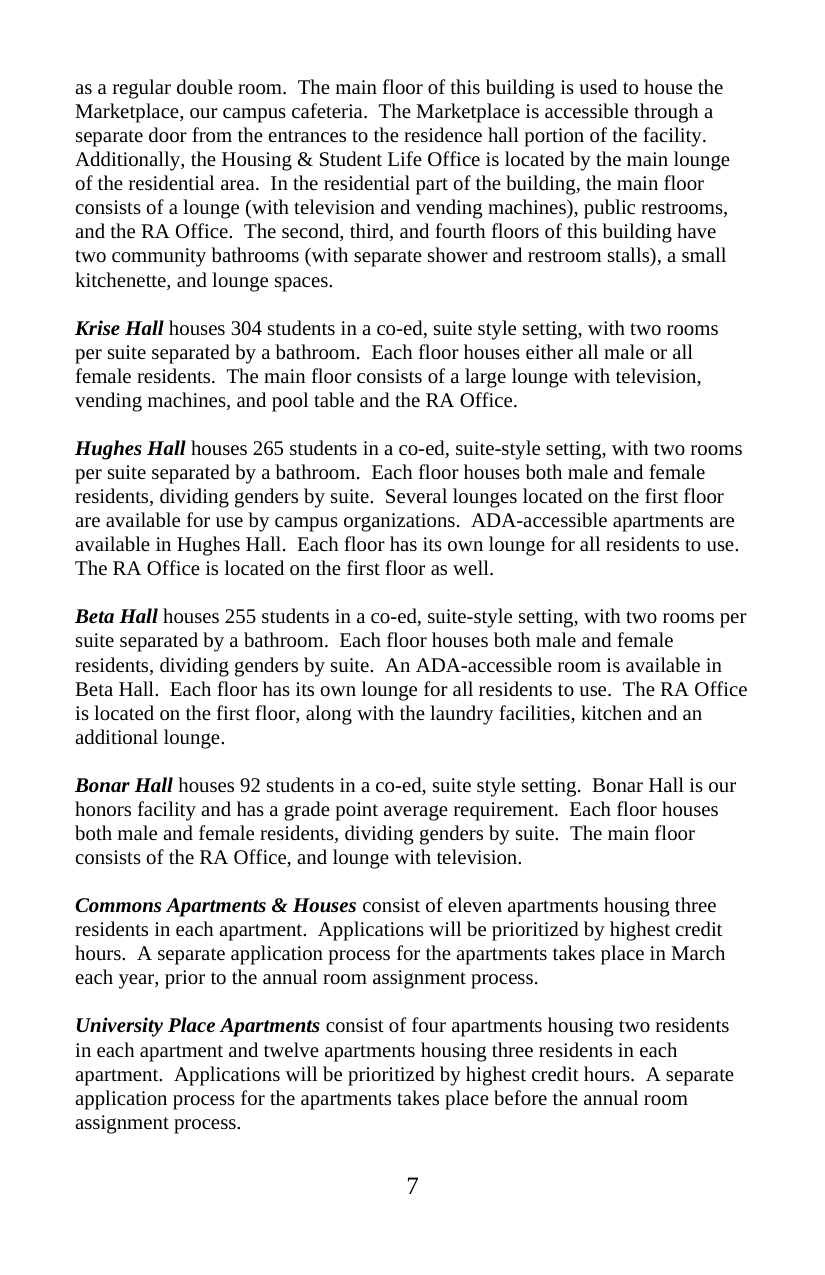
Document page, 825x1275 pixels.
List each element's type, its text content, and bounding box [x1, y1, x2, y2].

text University Place Apartments consist of four apartments housing two residents in each apartment and twelve apartments housing three residents in each apartment. Applications will be prioritized by highest credit hours. A separate application process for the apartments takes place before the annual room assignment process. [75, 1013, 750, 1134]
text Krise Hall houses 304 students in a co-ed, suite style setting, with two rooms per suite separated by a bathroom. Each floor houses either all male or all female residents. The main floor consists of a large lounge with television, vending machines, and pool table and the RA Office. [75, 316, 750, 412]
text Beta Hall houses 255 students in a co-ed, suite-style setting, with two rooms per suite separated by a bathroom. Each floor houses both male and female residents, dividing genders by suite. An ADA-accessible room is available in Beta Hall. Each floor has its own lounge for all residents to use. The RA Office is located on the first floor, along with the laundry facilities, kitchen and an additional lounge. [75, 604, 750, 749]
text Bonar Hall houses 92 students in a co-ed, suite style setting. Bonar Hall is our honors facility and has a grade point average requirement. Each floor houses both male and female residents, dividing genders by suite. The main floor consists of the RA Office, and lounge with television. [75, 773, 750, 869]
text Commons Apartments & Houses consist of eleven apartments housing three residents in each apartment. Applications will be prioritized by highest credit hours. A separate application process for the apartments takes place in March each year, prior to the annual room assignment process. [75, 893, 750, 989]
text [75, 75, 750, 292]
text Hughes Hall houses 265 students in a co-ed, suite-style setting, with two rooms per suite separated by a bathroom. Each floor houses both male and female residents, dividing genders by suite. Several lounges located on the first floor are available for use by campus organizations. ADA-accessible apartments are available in Hughes Hall. Each floor has its own lounge for all residents to use. The RA Office is located on the first floor as well. [75, 436, 750, 580]
